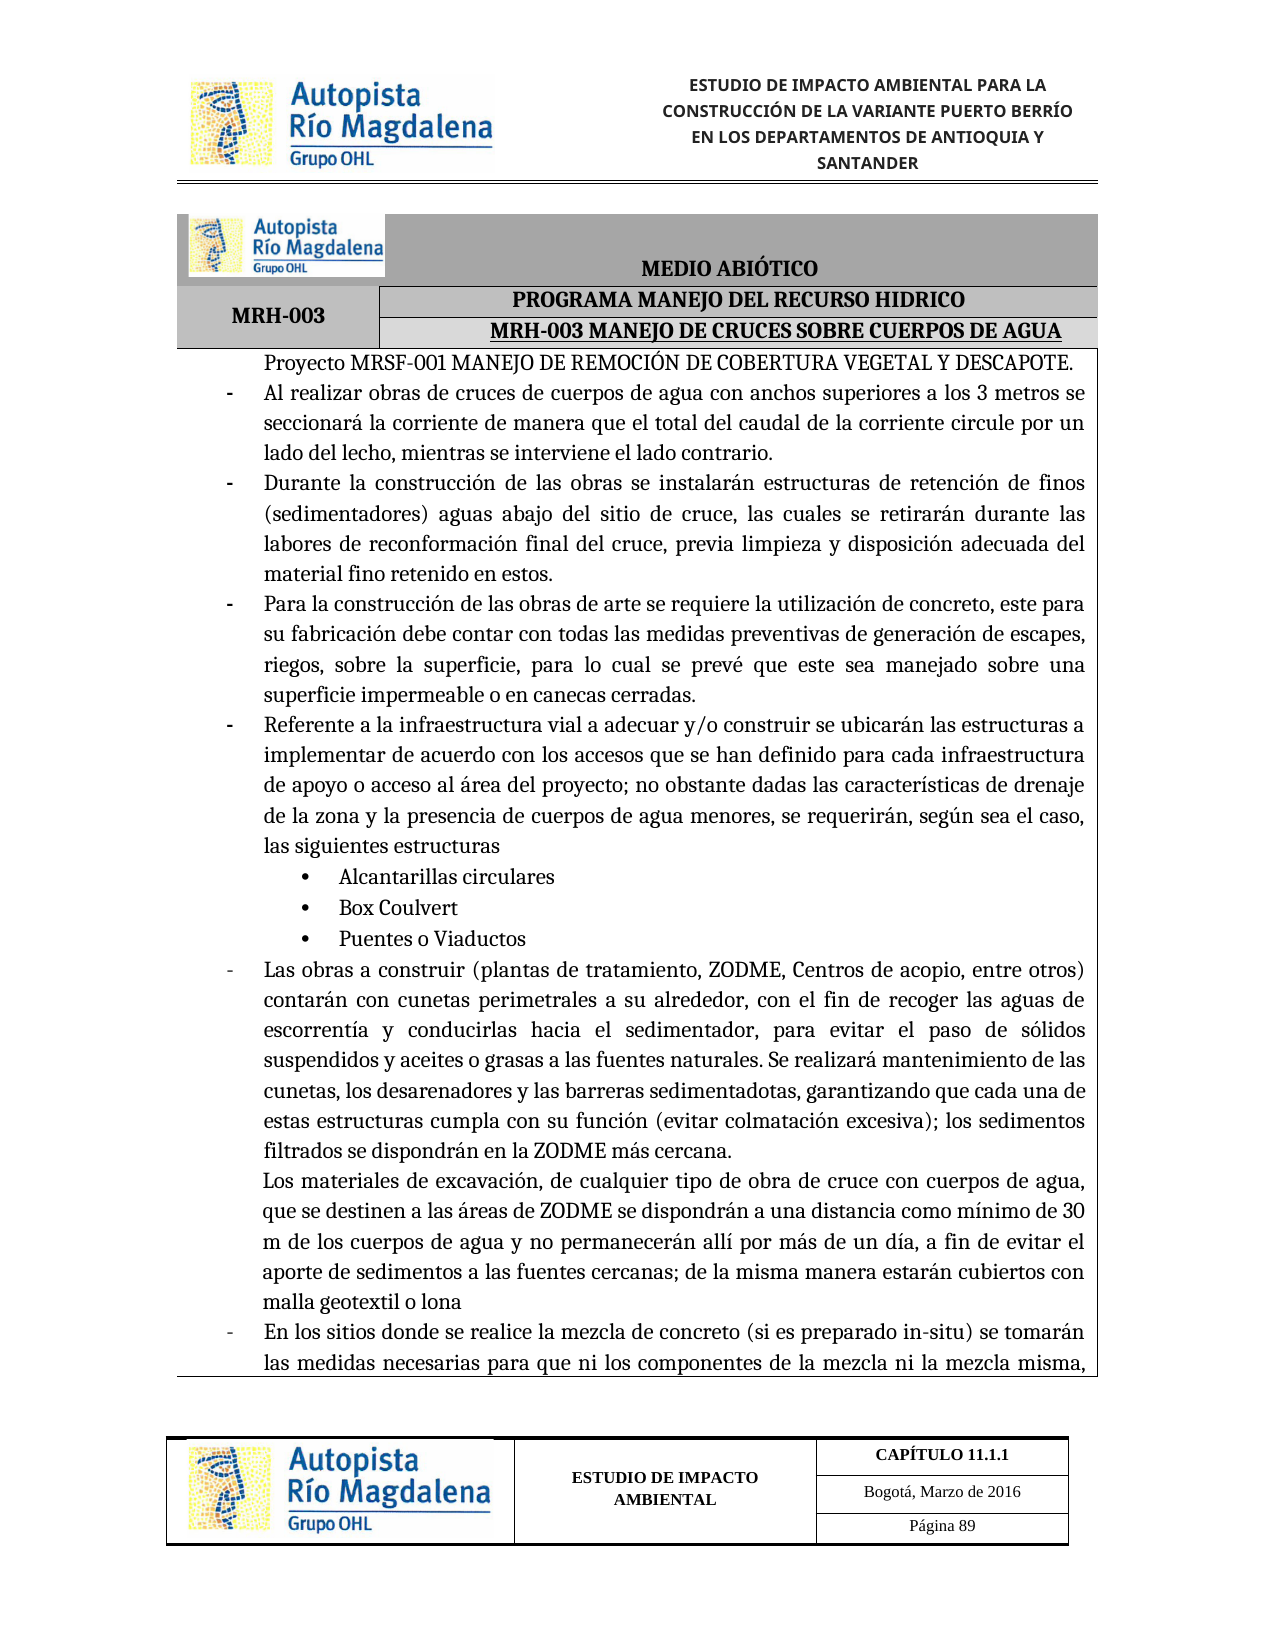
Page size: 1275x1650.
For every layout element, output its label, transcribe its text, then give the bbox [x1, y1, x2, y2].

table_cell PROGRAMA MANEJO DEL RECURSO HIDRICO [380, 286, 1098, 317]
table_cell MRH-003 MANEJO DE CRUCES SOBRE CUERPOS DE AGUA [380, 317, 1098, 348]
table_cell MRH-003 [177, 286, 379, 348]
picture [186, 1439, 494, 1538]
picture [188, 74, 496, 173]
table_header MEDIO ABIÓTICO [177, 214, 1098, 286]
picture [188, 213, 385, 277]
